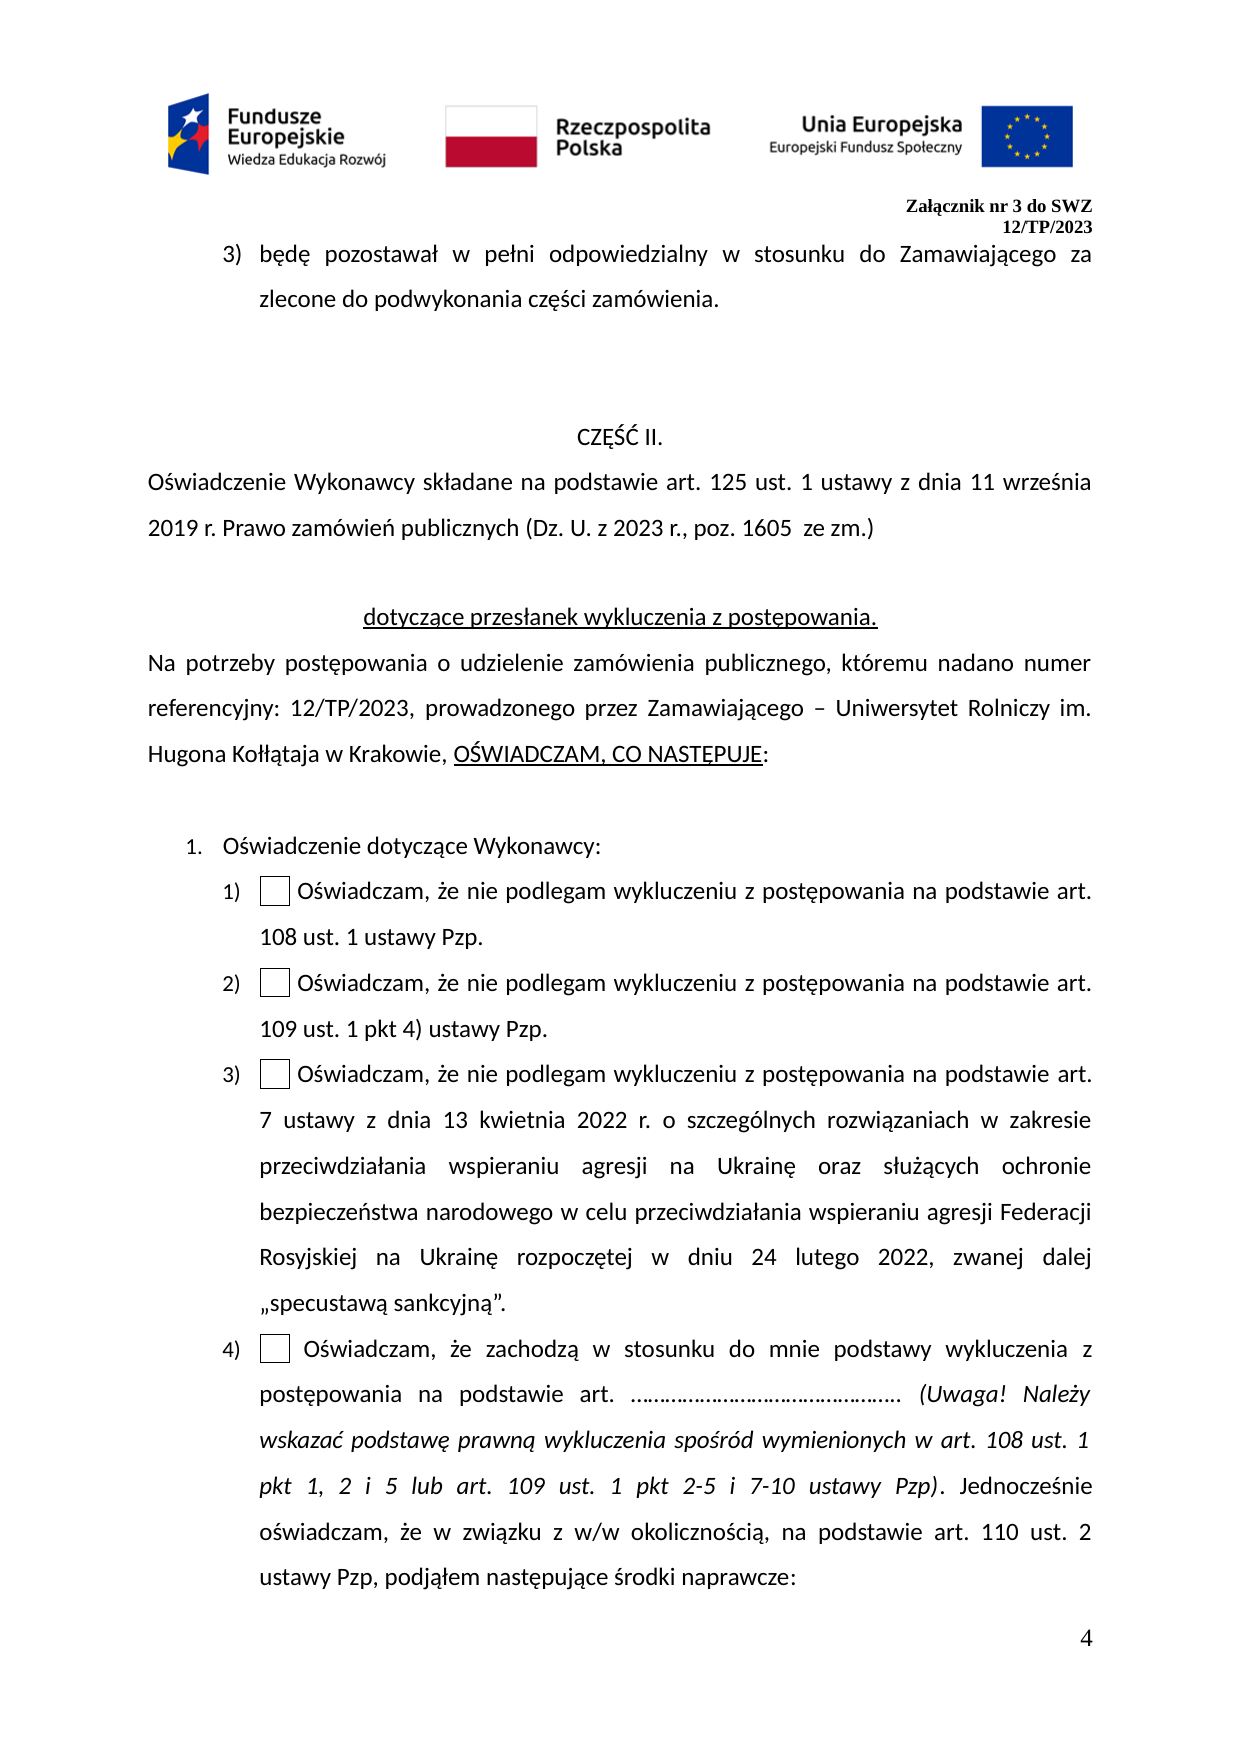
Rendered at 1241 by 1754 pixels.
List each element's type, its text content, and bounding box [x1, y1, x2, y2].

list będę pozostawał w pełni odpowiedzialny w stosunku do Zamawiającego za zlecone do podwykonania części zamówienia. [222, 238, 1093, 314]
text CZĘŚĆ II. [148, 421, 1093, 451]
list Oświadczam, że zachodzą w stosunku do mnie podstawy wykluczenia z postępowania na podstawie art. ……………………………………….. (Uwaga! Należy wskazać podstawę prawną wykluczenia spośród wymienionych w art. 108 ust. 1 pkt 1, 2 i 5 lub art. 109 ust. 1 pkt 2-5 i 7-10 ustawy Pzp). Jednocześnie oświadczam, że w związku z w/w okolicznością, na podstawie art. 110 ust. 2 ustawy Pzp, podjąłem następujące środki naprawcze: [222, 1333, 1093, 1592]
picture [148, 73, 1093, 195]
list Oświadczam, że nie podlegam wykluczeniu z postępowania na podstawie art. 109 ust. 1 pkt 4) ustawy Pzp. [222, 967, 1093, 1043]
list Oświadczenie dotyczące Wykonawcy: [185, 830, 1093, 860]
list Oświadczam, że nie podlegam wykluczeniu z postępowania na podstawie art. 7 ustawy z dnia 13 kwietnia 2022 r. o szczególnych rozwiązaniach w zakresie przeciwdziałania wspieraniu agresji na Ukrainę oraz służących ochronie bezpieczeństwa narodowego w celu przeciwdziałania wspieraniu agresji Federacji Rosyjskiej na Ukrainę rozpoczętej w dniu 24 lutego 2022, zwanej dalej „specustawą sankcyjną”. [222, 1058, 1093, 1318]
list Oświadczam, że nie podlegam wykluczeniu z postępowania na podstawie art. 108 ust. 1 ustawy Pzp. [222, 876, 1093, 952]
text Na potrzeby postępowania o udzielenie zamówienia publicznego, któremu nadano numer referencyjny: 12/TP/2023, prowadzonego przez Zamawiającego – Uniwersytet Rolniczy im. Hugona Kołłątaja w Krakowie, OŚWIADCZAM, CO NASTĘPUJE: [148, 647, 1093, 769]
text dotyczące przesłanek wykluczenia z postępowania. [148, 601, 1093, 632]
text Oświadczenie Wykonawcy składane na podstawie art. 125 ust. 1 ustawy z dnia 11 września 2019 r. Prawo zamówień publicznych (Dz. U. z 2023 r., poz. 1605 ze zm.) [148, 467, 1093, 543]
